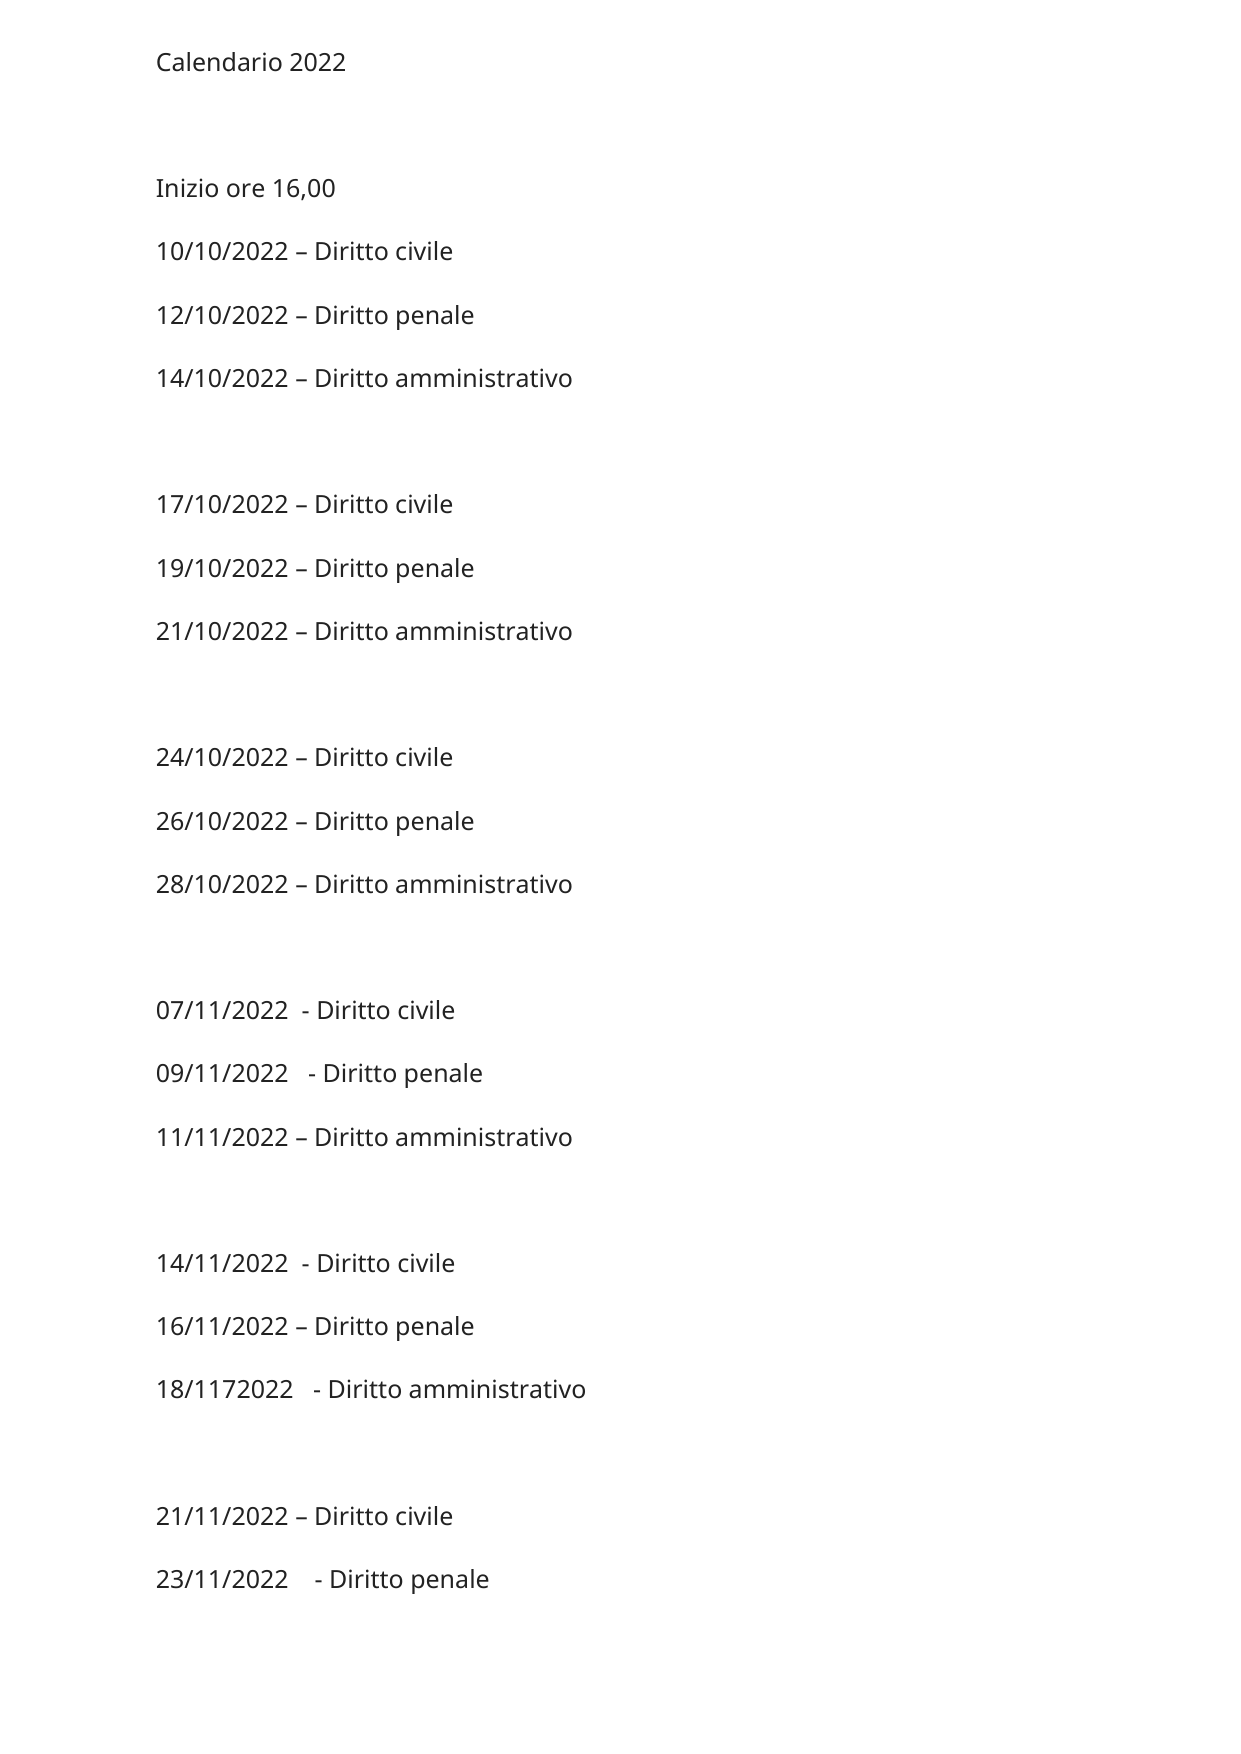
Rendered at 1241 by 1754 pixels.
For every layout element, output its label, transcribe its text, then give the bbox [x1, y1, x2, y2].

text 07/11/2022 - Diritto civile [156, 993, 1122, 1027]
text 11/11/2022 – Diritto amministrativo [156, 1119, 1122, 1153]
text 28/10/2022 – Diritto amministrativo [156, 866, 1122, 900]
text Calendario 2022 [156, 44, 1122, 78]
text 21/11/2022 – Diritto civile [156, 1499, 1122, 1533]
text 12/10/2022 – Diritto penale [156, 297, 1122, 331]
text 23/11/2022 - Diritto penale [156, 1562, 1122, 1596]
text 09/11/2022 - Diritto penale [156, 1056, 1122, 1090]
text 18/1172022 - Diritto amministrativo [156, 1372, 1122, 1406]
text 14/11/2022 - Diritto civile [156, 1246, 1122, 1280]
text Inizio ore 16,00 [156, 171, 1122, 205]
text 17/10/2022 – Diritto civile [156, 487, 1122, 521]
text 21/10/2022 – Diritto amministrativo [156, 613, 1122, 647]
text 10/10/2022 – Diritto civile [156, 234, 1122, 268]
text 14/10/2022 – Diritto amministrativo [156, 361, 1122, 394]
text 19/10/2022 – Diritto penale [156, 550, 1122, 584]
text 24/10/2022 – Diritto civile [156, 740, 1122, 774]
text 26/10/2022 – Diritto penale [156, 803, 1122, 837]
text 16/11/2022 – Diritto penale [156, 1309, 1122, 1343]
